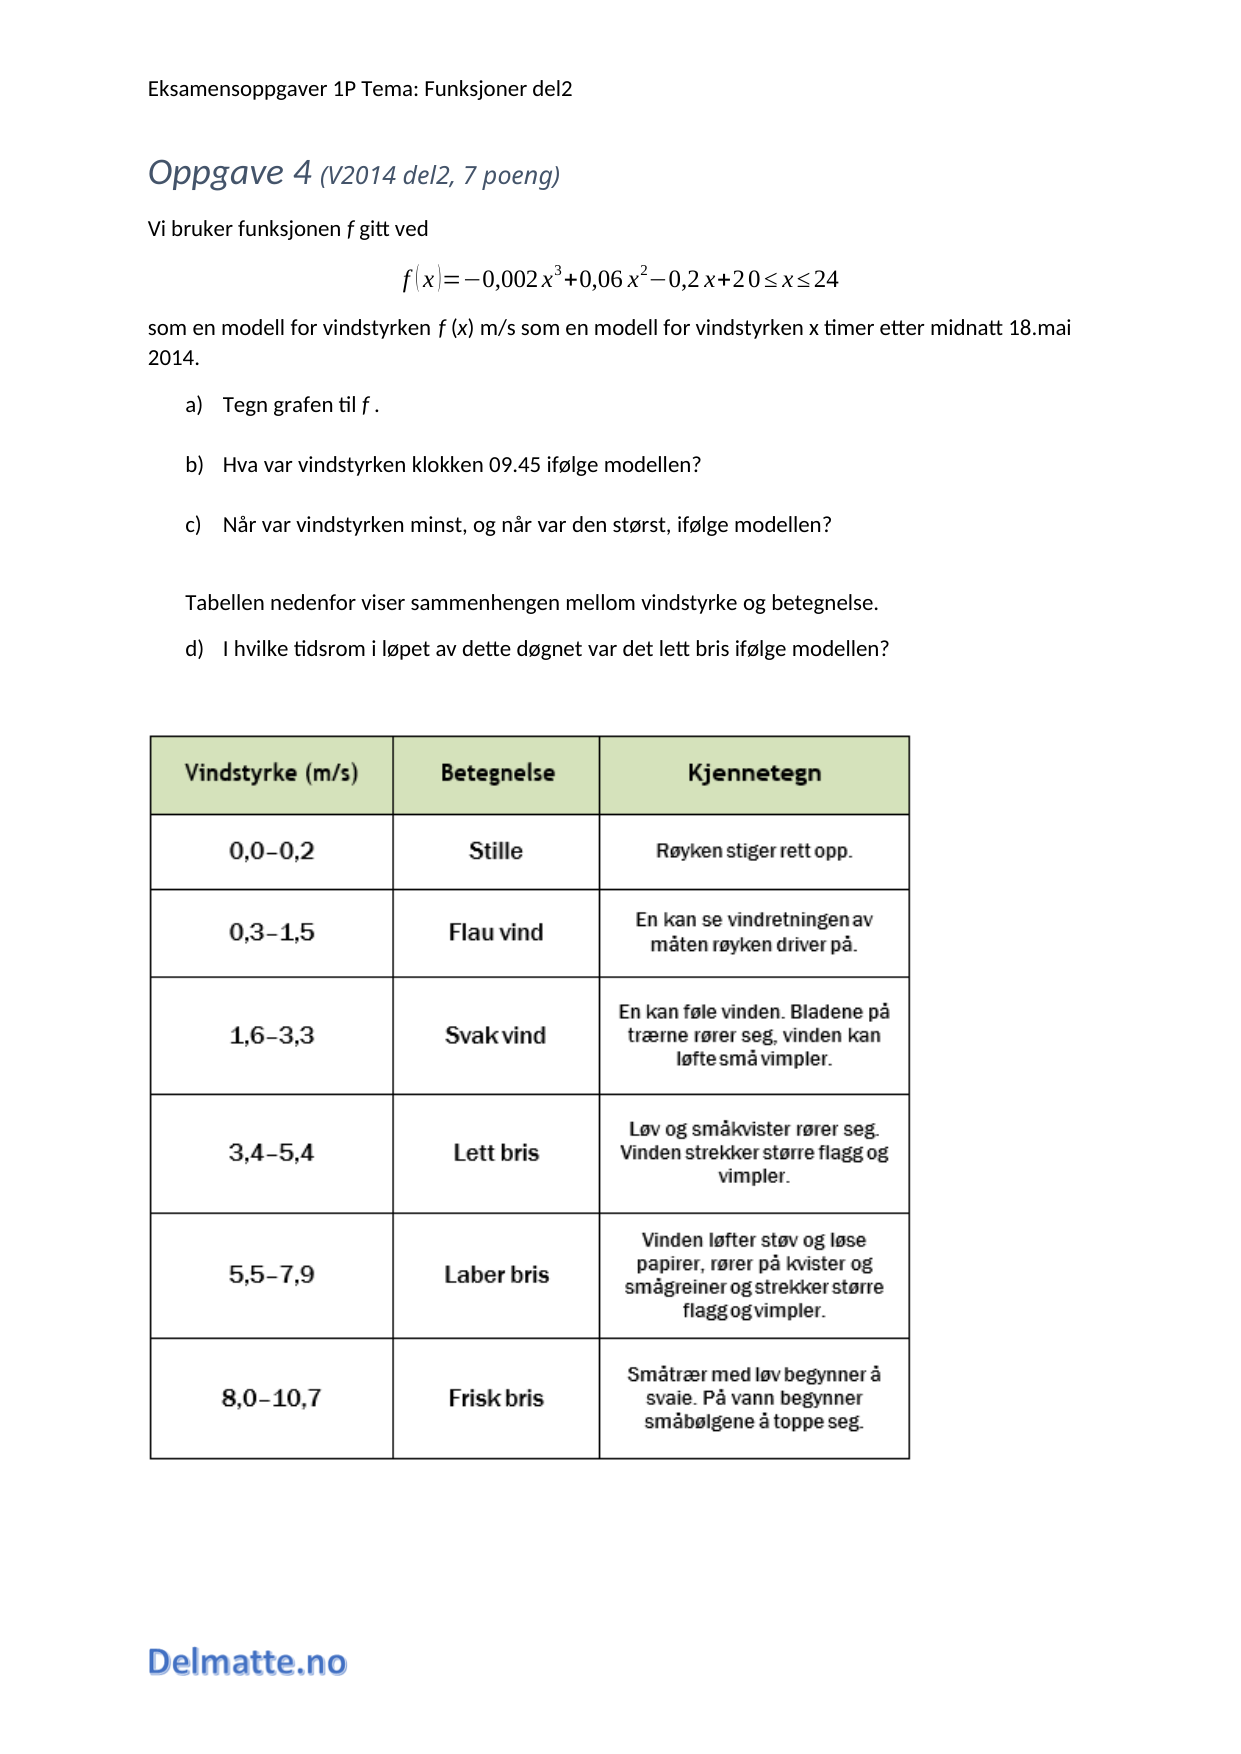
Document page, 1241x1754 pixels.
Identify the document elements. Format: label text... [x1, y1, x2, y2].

picture [147, 1645, 350, 1681]
text som en modell for vindstyrken f (x) m/s som en modell for vindstyrken x timer etter midnatt 18.mai 2014. [148, 313, 1093, 371]
list Når var vindstyrken minst, og når var den størst, ifølge modellen? [185, 511, 1093, 539]
list Hva var vindstyrken klokken 09.45 ifølge modellen? [185, 450, 1093, 508]
picture [147, 728, 915, 1466]
text Oppgave 4 (V2014 del2, 7 poeng) [148, 148, 1093, 193]
list Tegn grafen til f . [185, 390, 1093, 448]
list I hvilke tidsrom i løpet av dette døgnet var det lett bris ifølge modellen? [185, 634, 1093, 663]
text Tabellen nedenfor viser sammenhengen mellom vindstyrke og betegnelse. [185, 588, 1093, 616]
text Vi bruker funksjonen f gitt ved [148, 214, 1093, 242]
